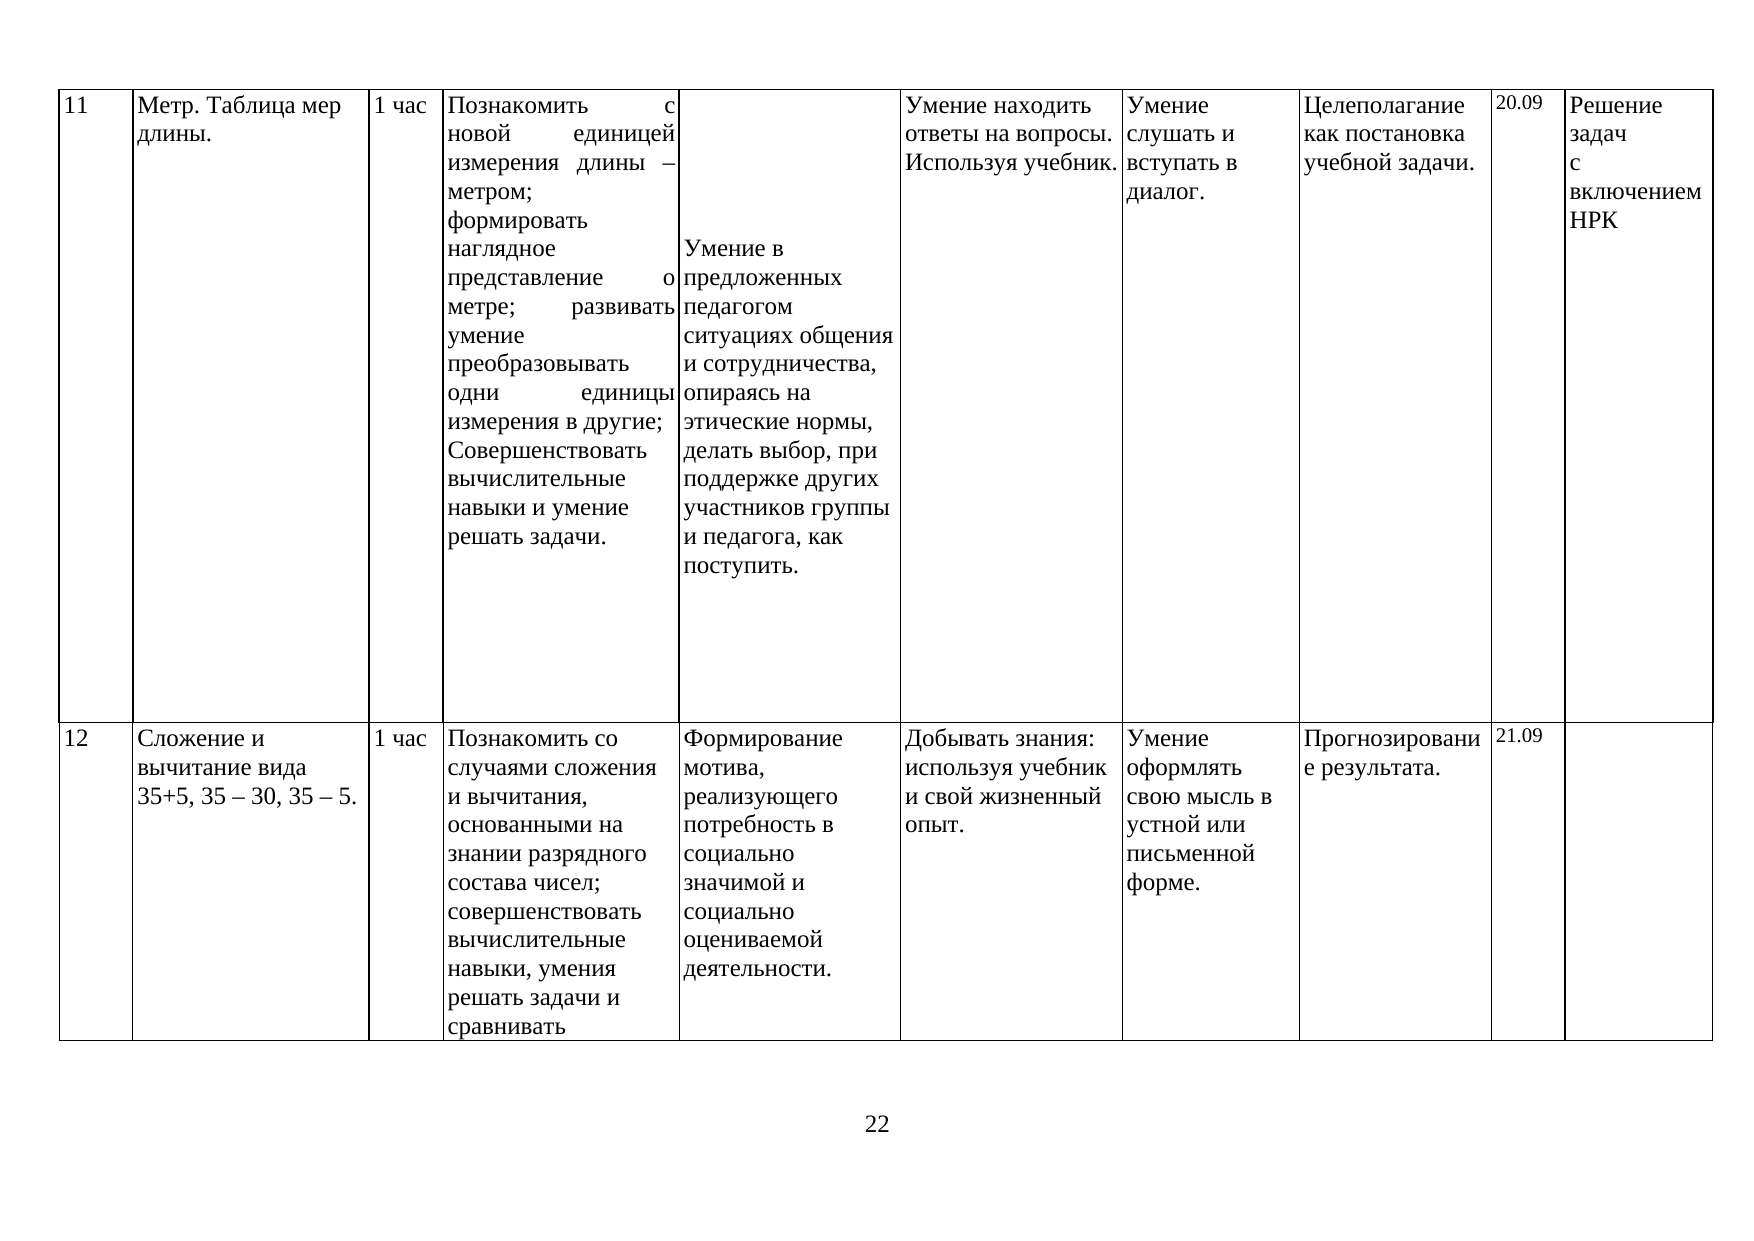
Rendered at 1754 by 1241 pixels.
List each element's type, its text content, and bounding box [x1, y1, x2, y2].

table_cell 11 [60, 90, 132, 722]
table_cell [133, 723, 368, 1039]
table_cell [1300, 723, 1491, 1039]
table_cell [680, 723, 900, 1039]
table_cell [444, 723, 679, 1039]
table_cell Умение находить ответы на вопросы. Используя учебник. [901, 90, 1122, 722]
table_cell Решение задач с включением НРК [1566, 90, 1712, 722]
table_cell 20.09 [1492, 90, 1564, 722]
table_cell Познакомить с новой единицей измерения длины – метром; формировать наглядное представление о метре; развивать умение преобразовывать одни единицы измерения в другие; Совершенствовать вычислительные навыки и умение решать задачи. [444, 90, 678, 722]
table_cell Метр. Таблица мер длины. [134, 90, 368, 722]
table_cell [901, 723, 1122, 1039]
table_cell 1 час [370, 90, 442, 722]
table_cell 1 час [370, 723, 443, 1039]
table_cell [1566, 723, 1712, 1039]
table_cell Умение слушать и вступать в диалог. [1123, 90, 1299, 722]
table_cell 21.09 [1492, 723, 1564, 1039]
table_cell Целеполагание как постановка учебной задачи. [1300, 90, 1491, 722]
table_cell 12 [60, 723, 132, 1039]
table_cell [1123, 723, 1299, 1039]
table_cell Умение в предложенных педагогом ситуациях общения и сотрудничества, опираясь на этические нормы, делать выбор, при поддержке других участников группы и педагога, как поступить. [680, 90, 900, 722]
